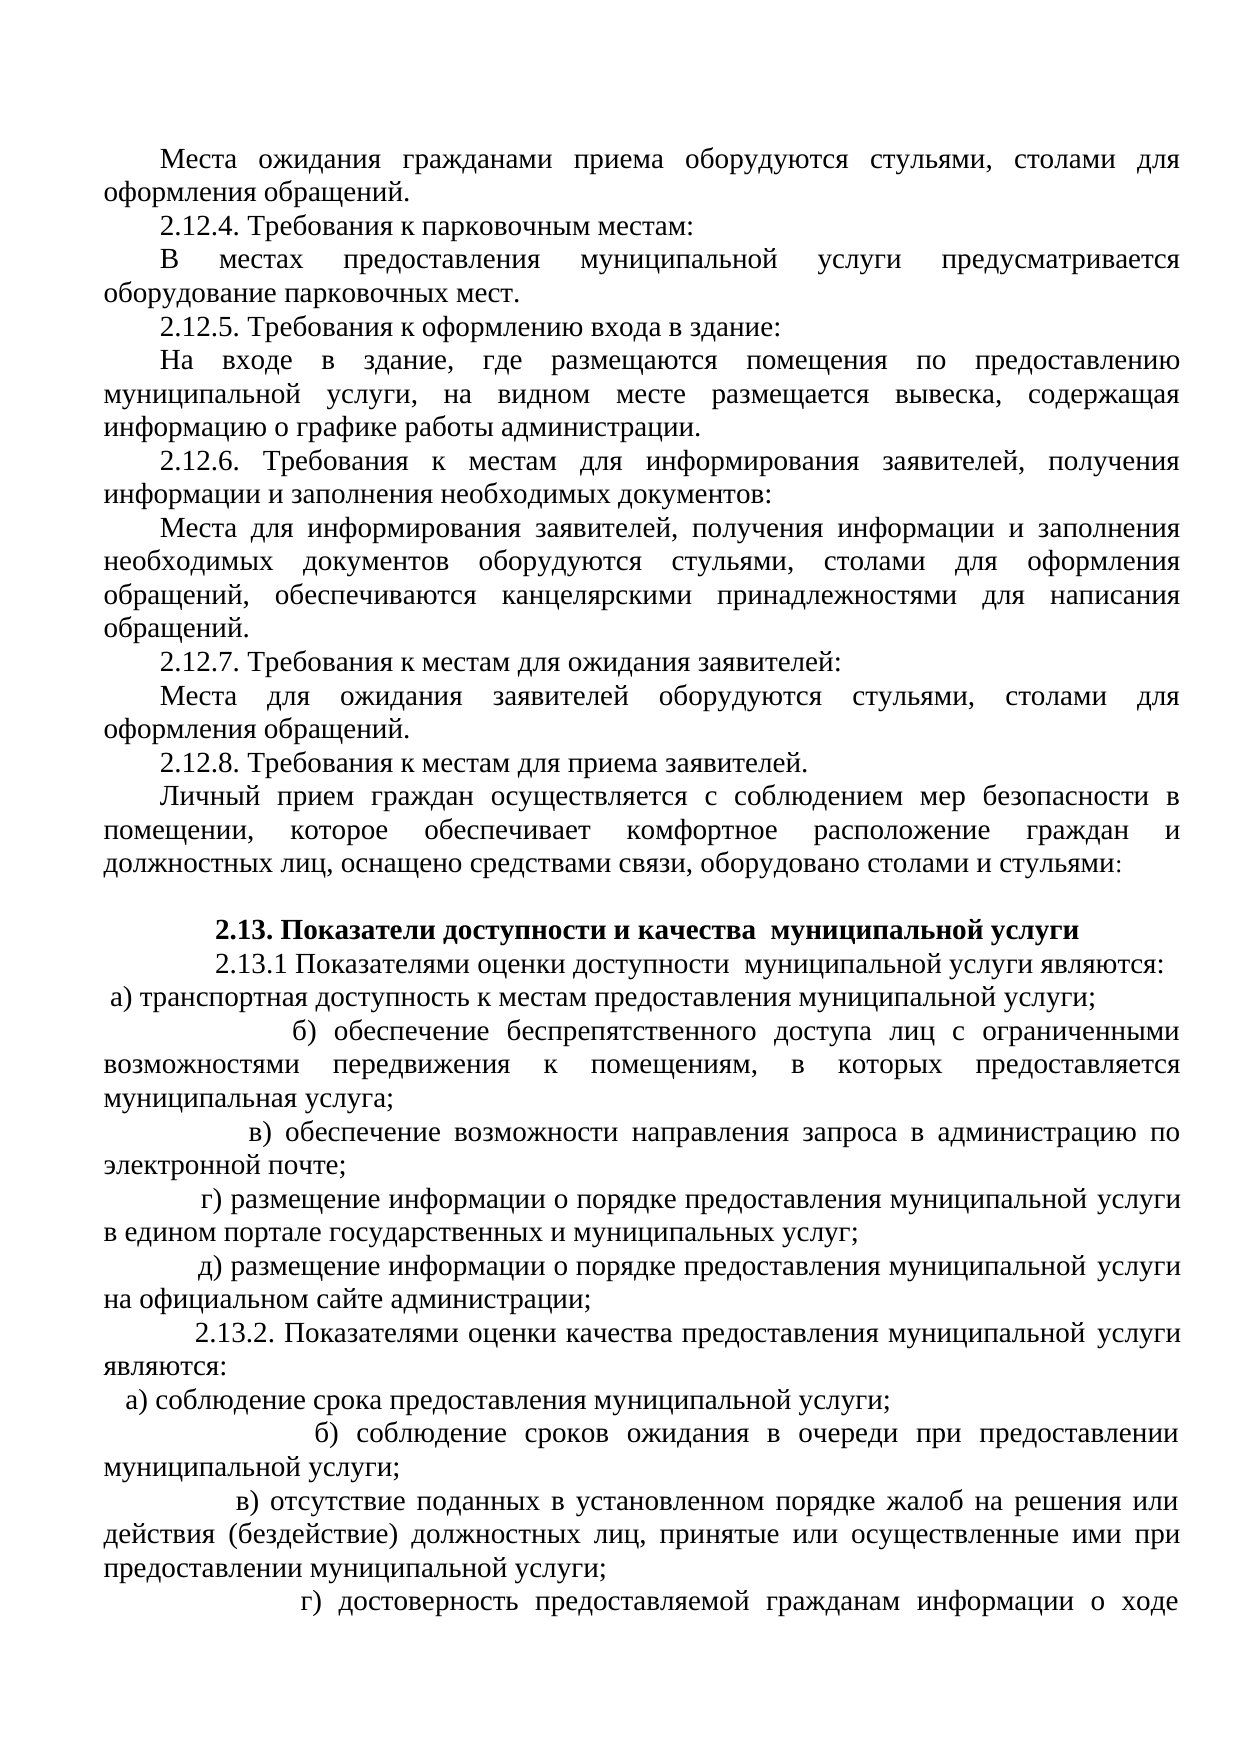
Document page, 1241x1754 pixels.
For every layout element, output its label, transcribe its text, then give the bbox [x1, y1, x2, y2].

text 2.13.1 Показателями оценки доступности муниципальной услуги являются: [103, 946, 1181, 979]
text а) транспортная доступность к местам предоставления муниципальной услуги; [29, 979, 1181, 1013]
text Места для ожидания заявителей оборудуются стульями, столами для оформления обращений. [103, 678, 1181, 745]
text а) соблюдение срока предоставления муниципальной услуги; [103, 1382, 1181, 1416]
text В местах предоставления муниципальной услуги предусматривается оборудование парковочных мест. [103, 242, 1181, 309]
text д) размещение информации о порядке предоставления муниципальной услуги на официальном сайте администрации; [103, 1248, 1181, 1315]
text На входе в здание, где размещаются помещения по предоставлению муниципальной услуги, на видном месте размещается вывеска, содержащая информацию о графике работы администрации. [103, 342, 1181, 443]
text 2.12.8. Требования к местам для приема заявителей. [103, 745, 1181, 778]
text г) размещение информации о порядке предоставления муниципальной услуги в едином портале государственных и муниципальных услуг; [103, 1181, 1181, 1248]
text 2.12.4. Требования к парковочным местам: [103, 208, 1181, 242]
text Личный прием граждан осуществляется с соблюдением мер безопасности в помещении, которое обеспечивает комфортное расположение граждан и должностных лиц, оснащено средствами связи, оборудовано столами и стульями: [103, 778, 1181, 879]
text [103, 1583, 1181, 1617]
text 2.12.5. Требования к оформлению входа в здание: [103, 309, 1181, 342]
text Места для информирования заявителей, получения информации и заполнения необходимых документов оборудуются стульями, столами для оформления обращений, обеспечиваются канцелярскими принадлежностями для написания обращений. [103, 510, 1181, 644]
text 2.13.2. Показателями оценки качества предоставления муниципальной услуги являются: [103, 1315, 1181, 1382]
text в) отсутствие поданных в установленном порядке жалоб на решения или действия (бездействие) должностных лиц, принятые или осуществленные ими при предоставлении муниципальной услуги; [103, 1483, 1181, 1583]
text б) соблюдение сроков ожидания в очереди при предоставлении муниципальной услуги; [103, 1416, 1181, 1483]
text в) обеспечение возможности направления запроса в администрацию по электронной почте; [103, 1114, 1181, 1181]
text 2.12.7. Требования к местам для ожидания заявителей: [103, 644, 1181, 678]
text 2.13. Показатели доступности и качества муниципальной услуги [103, 912, 1181, 946]
text Места ожидания гражданами приема оборудуются стульями, столами для оформления обращений. [103, 141, 1181, 208]
text б) обеспечение беспрепятственного доступа лиц с ограниченными возможностями передвижения к помещениям, в которых предоставляется муниципальная услуга; [103, 1013, 1181, 1114]
text 2.12.6. Требования к местам для информирования заявителей, получения информации и заполнения необходимых документов: [103, 443, 1181, 510]
